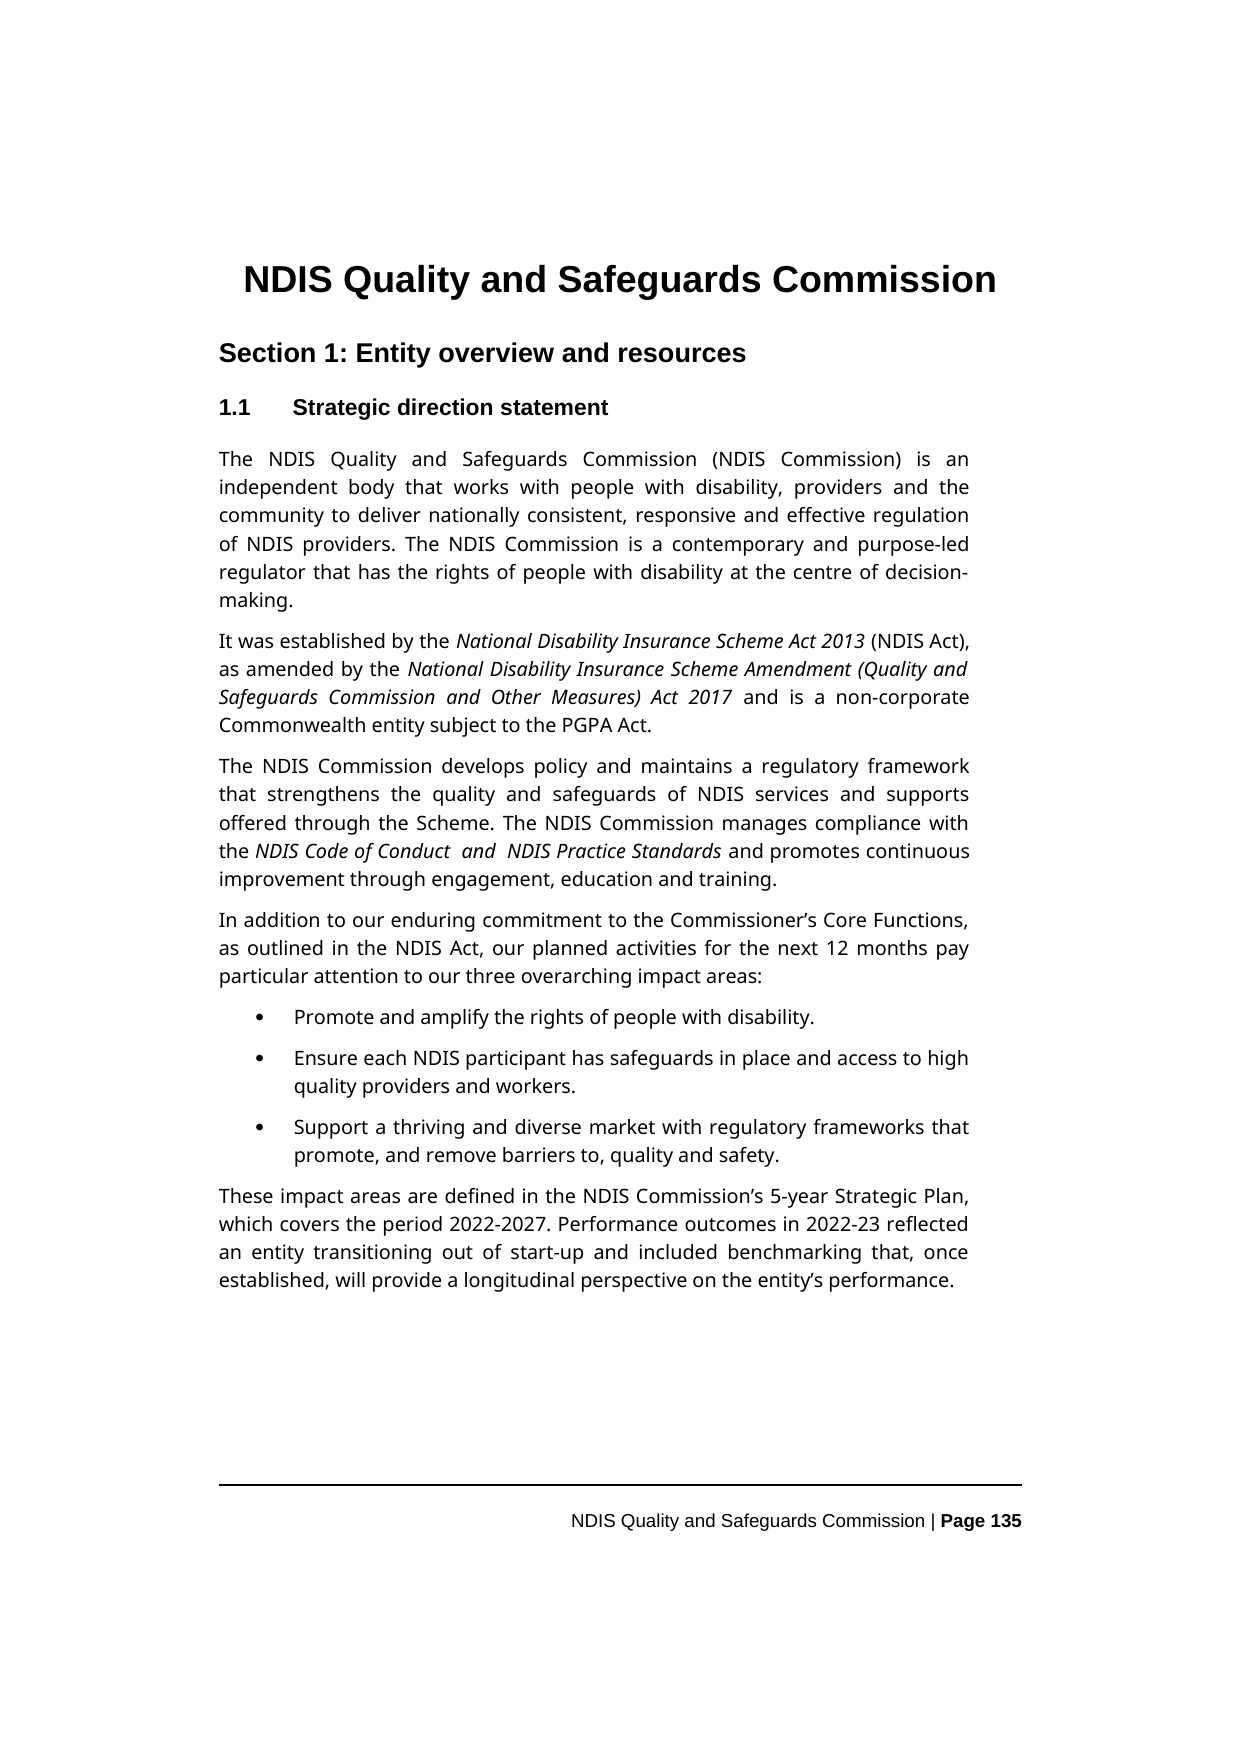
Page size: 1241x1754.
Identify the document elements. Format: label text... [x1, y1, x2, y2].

subtitle NDIS Quality and Safeguards Commission [218, 257, 1022, 300]
list Promote and amplify the rights of people with disability. [256, 1003, 970, 1030]
text It was established by the National Disability Insurance Scheme Act 2013 (NDIS Act), as amended by the National Disability Insurance Scheme Amendment (Quality and Safeguards Commission and Other Measures) Act 2017 and is a non-corporate Commonwealth entity subject to the PGPA Act. [218, 627, 970, 739]
text The NDIS Commission develops policy and maintains a regulatory framework that strengthens the quality and safeguards of NDIS services and supports offered through the Scheme. The NDIS Commission manages compliance with the NDIS Code of Conduct and NDIS Practice Standards and promotes continuous improvement through engagement, education and training. [218, 752, 970, 892]
text The NDIS Quality and Safeguards Commission (NDIS Commission) is an independent body that works with people with disability, providers and the community to deliver nationally consistent, responsive and effective regulation of NDIS providers. The NDIS Commission is a contemporary and purpose-led regulator that has the rights of people with disability at the centre of decision-making. [218, 445, 970, 613]
list Ensure each NDIS participant has safeguards in place and access to high quality providers and workers. [256, 1044, 970, 1099]
text In addition to our enduring commitment to the Commissioner’s Core Functions, as outlined in the NDIS Act, our planned activities for the next 12 months pay particular attention to our three overarching impact areas: [218, 906, 970, 989]
text These impact areas are defined in the NDIS Commission’s 5-year Strategic Plan, which covers the period 2022-2027. Performance outcomes in 2022-23 reflected an entity transitioning out of start-up and included benchmarking that, once established, will provide a longitudinal perspective on the entity’s performance. [218, 1182, 970, 1293]
subtitle Section 1: Entity overview and resources [218, 337, 1022, 369]
subtitle Strategic direction statement [218, 394, 1022, 420]
list Support a thriving and diverse market with regulatory frameworks that promote, and remove barriers to, quality and safety. [256, 1113, 970, 1168]
